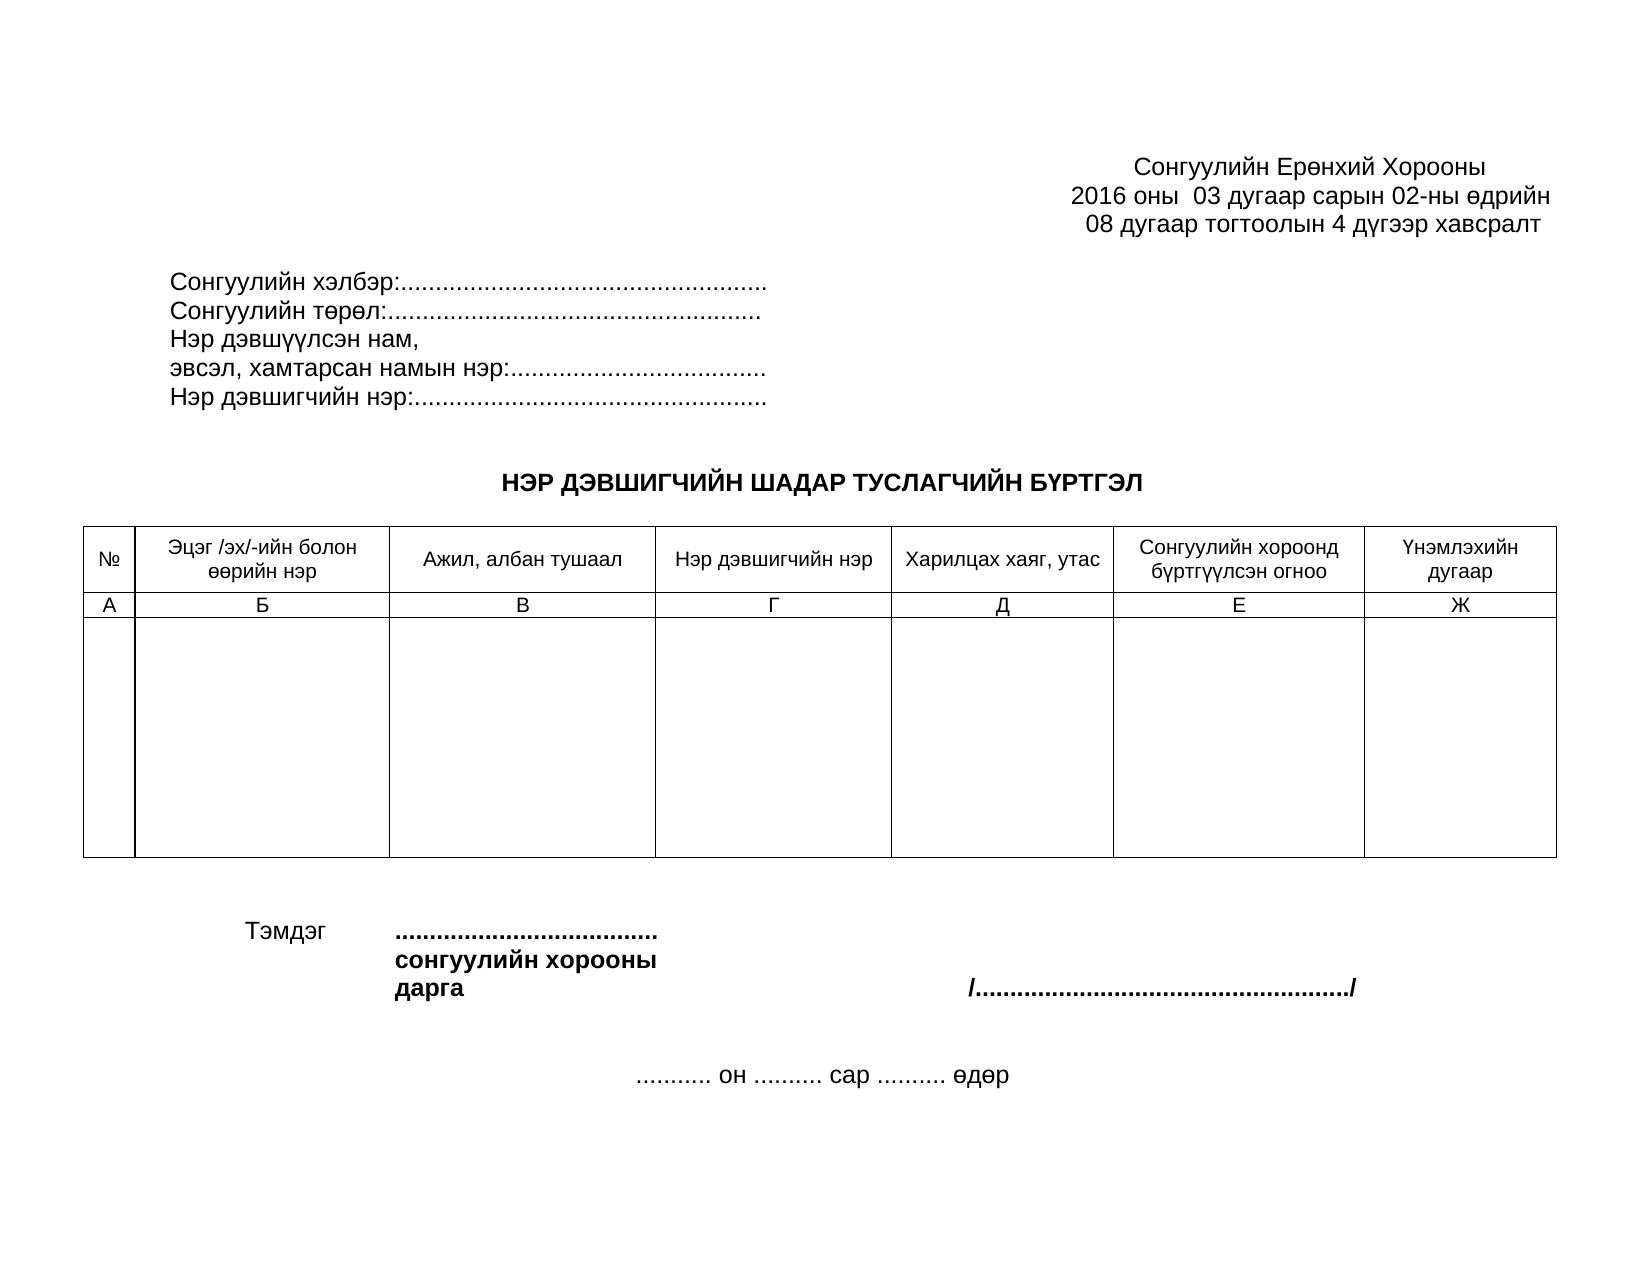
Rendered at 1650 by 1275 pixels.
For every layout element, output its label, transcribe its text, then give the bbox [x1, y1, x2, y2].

text Тэмдэг ...................................... [169, 916, 1550, 944]
text НЭР ДЭВШИГЧИЙН ШАДАР ТУСЛАГЧИЙН БҮРТГЭЛ [94, 468, 1550, 497]
table_cell Б [136, 593, 389, 617]
table_cell [84, 618, 134, 857]
text эвсэл, хамтарсан намын нэр:..................................... [169, 353, 1550, 382]
text Сонгуулийн төрөл:...................................................... [169, 296, 1550, 324]
table_header Сонгуулийн хороонд бүртгүүлсэн огноо [1114, 527, 1364, 592]
text сонгуулийн хорооны [319, 944, 1550, 973]
table_cell Д [892, 593, 1113, 617]
table_header № [84, 527, 134, 592]
table_cell В [390, 593, 655, 617]
table_cell [136, 618, 389, 857]
text Нэр дэвшүүлсэн нам, [169, 324, 1550, 353]
table_cell Ж [1365, 593, 1556, 617]
text Сонгуулийн хэлбэр:..................................................... [169, 267, 1550, 296]
table_cell А [84, 593, 134, 617]
text Нэр дэвшигчийн нэр:................................................... [169, 382, 1550, 411]
table_cell Е [1114, 593, 1364, 617]
table_cell [1365, 618, 1556, 857]
table_header Нэр дэвшигчийн нэр [656, 527, 891, 592]
text 2016 оны 03 дугаар сарын 02-ны өдрийн [94, 181, 1550, 209]
table_header Харилцах хаяг, утас [892, 527, 1113, 592]
table_cell [390, 618, 655, 857]
table_header Ажил, албан тушаал [390, 527, 655, 592]
table_cell Г [656, 593, 891, 617]
table_header Эцэг /эх/-ийн болон өөрийн нэр [136, 527, 389, 592]
text Сонгуулийн Ерөнхий Хорооны [94, 152, 1550, 181]
table_cell [1114, 618, 1364, 857]
table_header Үнэмлэхийн дугаар [1365, 527, 1556, 592]
text ........... он .......... сар .......... өдөр [94, 1059, 1550, 1088]
text дарга /....................................................../ [319, 973, 1550, 1002]
table_cell [656, 618, 891, 857]
text 08 дугаар тогтоолын 4 дүгээр хавсралт [94, 209, 1550, 238]
table_cell [892, 618, 1113, 857]
